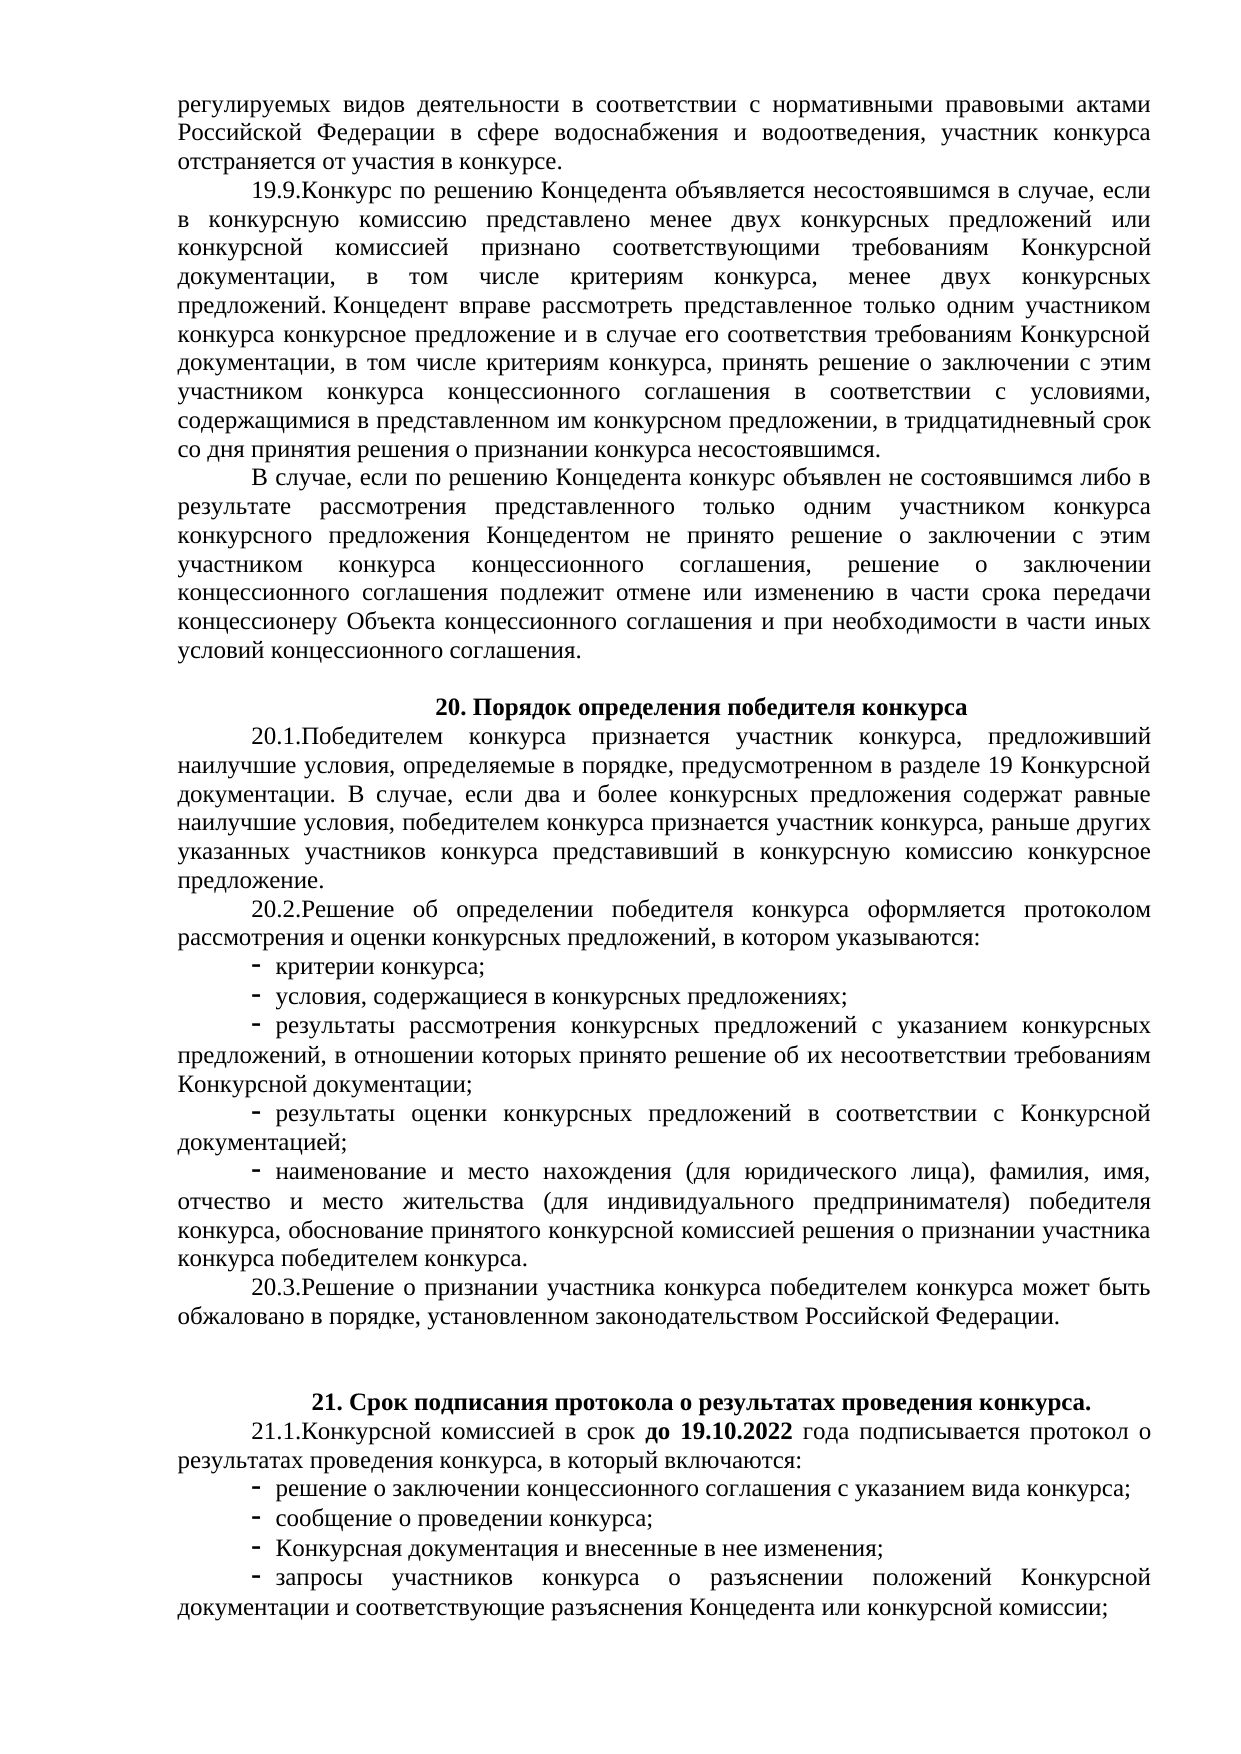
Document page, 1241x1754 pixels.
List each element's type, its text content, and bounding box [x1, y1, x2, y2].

list результаты рассмотрения конкурсных предложений с указанием конкурсных предложений, в отношении которых принято решение об их несоответствии требованиям Конкурсной документации; [177, 1011, 1152, 1098]
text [177, 89, 1152, 175]
text 19.9.Конкурс по решению Концедента объявляется несостоявшимся в случае, если в конкурсную комиссию представлено менее двух конкурсных предложений или конкурсной комиссией признано соответствующими требованиям Конкурсной документации, в том числе критериям конкурса, менее двух конкурсных предложений. Концедент вправе рассмотреть представленное только одним участником конкурса конкурсное предложение и в случае его соответствия требованиям Конкурсной документации, в том числе критериям конкурса, принять решение о заключении с этим участником конкурса концессионного соглашения в соответствии с условиями, содержащимися в представленном им конкурсном предложении, в тридцатидневный срок со дня принятия решения о признании конкурса несостоявшимся. [177, 175, 1152, 462]
text В случае, если по решению Концедента конкурс объявлен не состоявшимся либо в результате рассмотрения представленного только одним участником конкурса конкурсного предложения Концедентом не принято решение о заключении с этим участником конкурса концессионного соглашения, решение о заключении концессионного соглашения подлежит отмене или изменению в части срока передачи концессионеру Объекта концессионного соглашения и при необходимости в части иных условий концессионного соглашения. [177, 462, 1152, 664]
list Конкурсная документация и внесенные в нее изменения; [177, 1533, 1152, 1562]
text 20.3.Решение о признании участника конкурса победителем конкурса может быть обжаловано в порядке, установленном законодательством Российской Федерации. [177, 1272, 1152, 1330]
text 20. Порядок определения победителя конкурса [177, 692, 1152, 721]
list решение о заключении концессионного соглашения с указанием вида конкурса; [177, 1473, 1152, 1503]
list результаты оценки конкурсных предложений в соответствии с Конкурсной документацией; [177, 1098, 1152, 1156]
text 21. Срок подписания протокола о результатах проведения конкурса. [177, 1387, 1152, 1416]
list запросы участников конкурса о разъяснении положений Конкурсной документации и соответствующие разъяснения Концедента или конкурсной комиссии; [177, 1562, 1152, 1621]
text 20.1.Победителем конкурса признается участник конкурса, предложивший наилучшие условия, определяемые в порядке, предусмотренном в разделе 19 Конкурсной документации. В случае, если два и более конкурсных предложения содержат равные наилучшие условия, победителем конкурса признается участник конкурса, раньше других указанных участников конкурса представивший в конкурсную комиссию конкурсное предложение. [177, 721, 1152, 894]
list наименование и место нахождения (для юридического лица), фамилия, имя, отчество и место жительства (для индивидуального предпринимателя) победителя конкурса, обоснование принятого конкурсной комиссией решения о признании участника конкурса победителем конкурса. [177, 1156, 1152, 1272]
text 21.1.Конкурсной комиссией в срок до 19.10.2022 года подписывается протокол о результатах проведения конкурса, в который включаются: [177, 1416, 1152, 1473]
list условия, содержащиеся в конкурсных предложениях; [177, 981, 1152, 1011]
list критерии конкурса; [177, 951, 1152, 981]
text 20.2.Решение об определении победителя конкурса оформляется протоколом рассмотрения и оценки конкурсных предложений, в котором указываются: [177, 894, 1152, 951]
list сообщение о проведении конкурса; [177, 1503, 1152, 1533]
